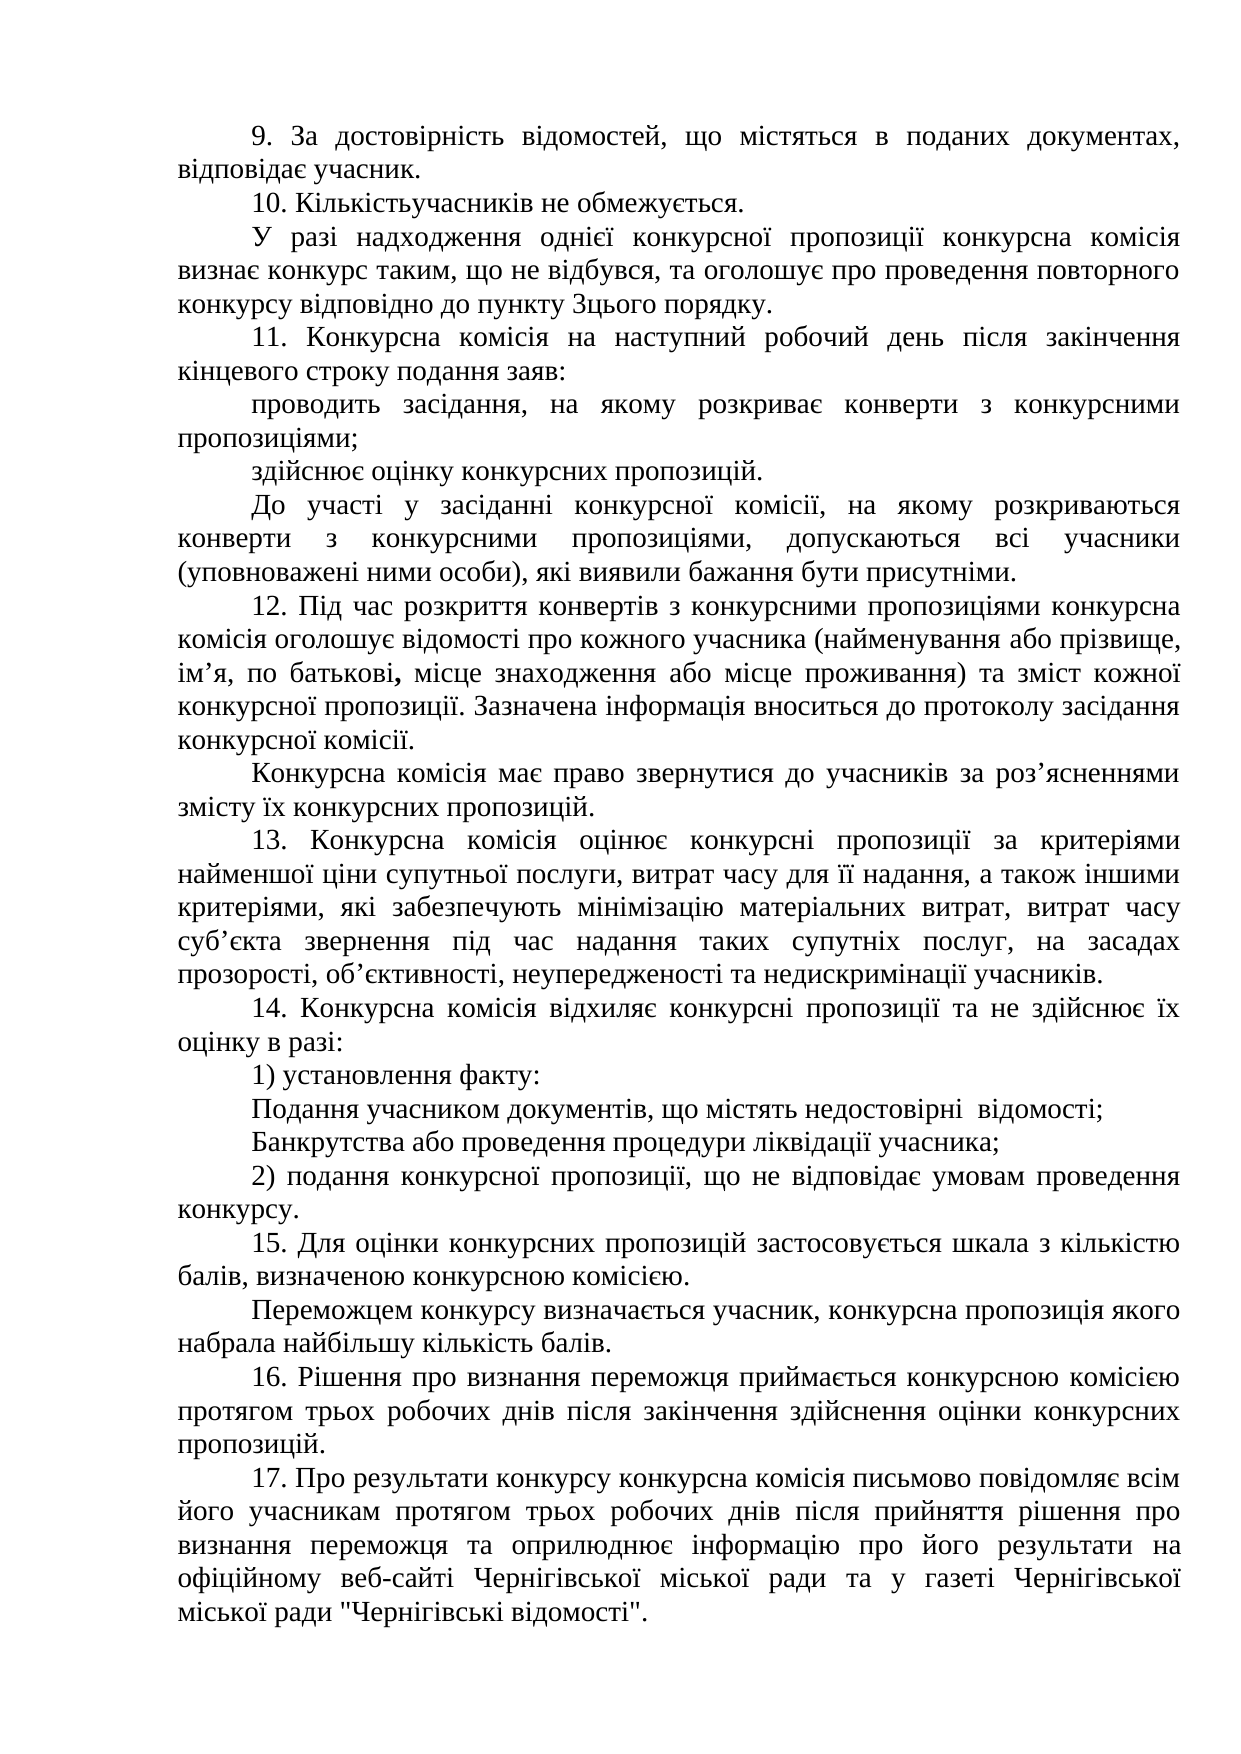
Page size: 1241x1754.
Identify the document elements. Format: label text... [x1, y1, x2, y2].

text проводить засідання, на якому розкриває конверти з конкурсними пропозиціями; [177, 386, 1181, 453]
text Подання учасником документів, що містять недостовірні відомості; [177, 1091, 1181, 1124]
text Переможцем конкурсу визначається учасник, конкурсна пропозиція якого набрала найбільшу кількість балів. [177, 1292, 1181, 1359]
text 15. Для оцінки конкурсних пропозицій застосовується шкала з кількістю балів, визначеною конкурсною комісією. [177, 1225, 1181, 1292]
text 13. Конкурсна комісія оцінює конкурсні пропозиції за критеріями найменшої ціни супутньої послуги, витрат часу для її надання, а також іншими критеріями, які забезпечують мінімізацію матеріальних витрат, витрат часу суб’єкта звернення під час надання таких супутніх послуг, на засадах прозорості, об’єктивності, неупередженості та недискримінації учасників. [177, 822, 1181, 990]
text 14. Конкурсна комісія відхиляє конкурсні пропозиції та не здійснює їх оцінку в разі: [177, 990, 1181, 1057]
text 17. Про результати конкурсу конкурсна комісія письмово повідомляє всім його учасникам протягом трьох робочих днів після прийняття рішення про визнання переможця та оприлюднює інформацію про його результати на офіційному веб-сайті Чернігівської міської ради та у газеті Чернігівської міської ради "Чернігівські відомості". [177, 1460, 1181, 1627]
text 12. Під час розкриття конвертів з конкурсними пропозиціями конкурсна комісія оголошує відомості про кожного учасника (найменування або прізвище, ім’я, по батькові, місце знаходження або місце проживання) та зміст кожної конкурсної пропозиції. Зазначена інформація вноситься до протоколу засідання конкурсної комісії. [177, 588, 1181, 755]
text здійснює оцінку конкурсних пропозицій. [177, 453, 1181, 487]
text 16. Рішення про визнання переможця приймається конкурсною комісією протягом трьох робочих днів після закінчення здійснення оцінки конкурсних пропозицій. [177, 1359, 1181, 1460]
text Конкурсна комісія має право звернутися до учасників за роз’ясненнями змісту їх конкурсних пропозицій. [177, 755, 1181, 822]
text 2) подання конкурсної пропозиції, що не відповідає умовам проведення конкурсу. [177, 1158, 1181, 1225]
text 10. Кількістьучасників не обмежується. [177, 185, 1181, 219]
text До участі у засіданні конкурсної комісії, на якому розкриваються конверти з конкурсними пропозиціями, допускаються всі учасники (уповноважені ними особи), які виявили бажання бути присутніми. [177, 487, 1181, 588]
text 1) установлення факту: [177, 1057, 1181, 1091]
text Банкрутства або проведення процедури ліквідації учасника; [177, 1124, 1181, 1158]
text У разі надходження однієї конкурсної пропозиції конкурсна комісія визнає конкурс таким, що не відбувся, та оголошує про проведення повторного конкурсу відповідно до пункту 3цього порядку. [177, 219, 1181, 319]
text 9. За достовірність відомостей, що містяться в поданих документах, відповідає учасник. [177, 118, 1181, 185]
text 11. Конкурсна комісія на наступний робочий день після закінчення кінцевого строку подання заяв: [177, 319, 1181, 386]
